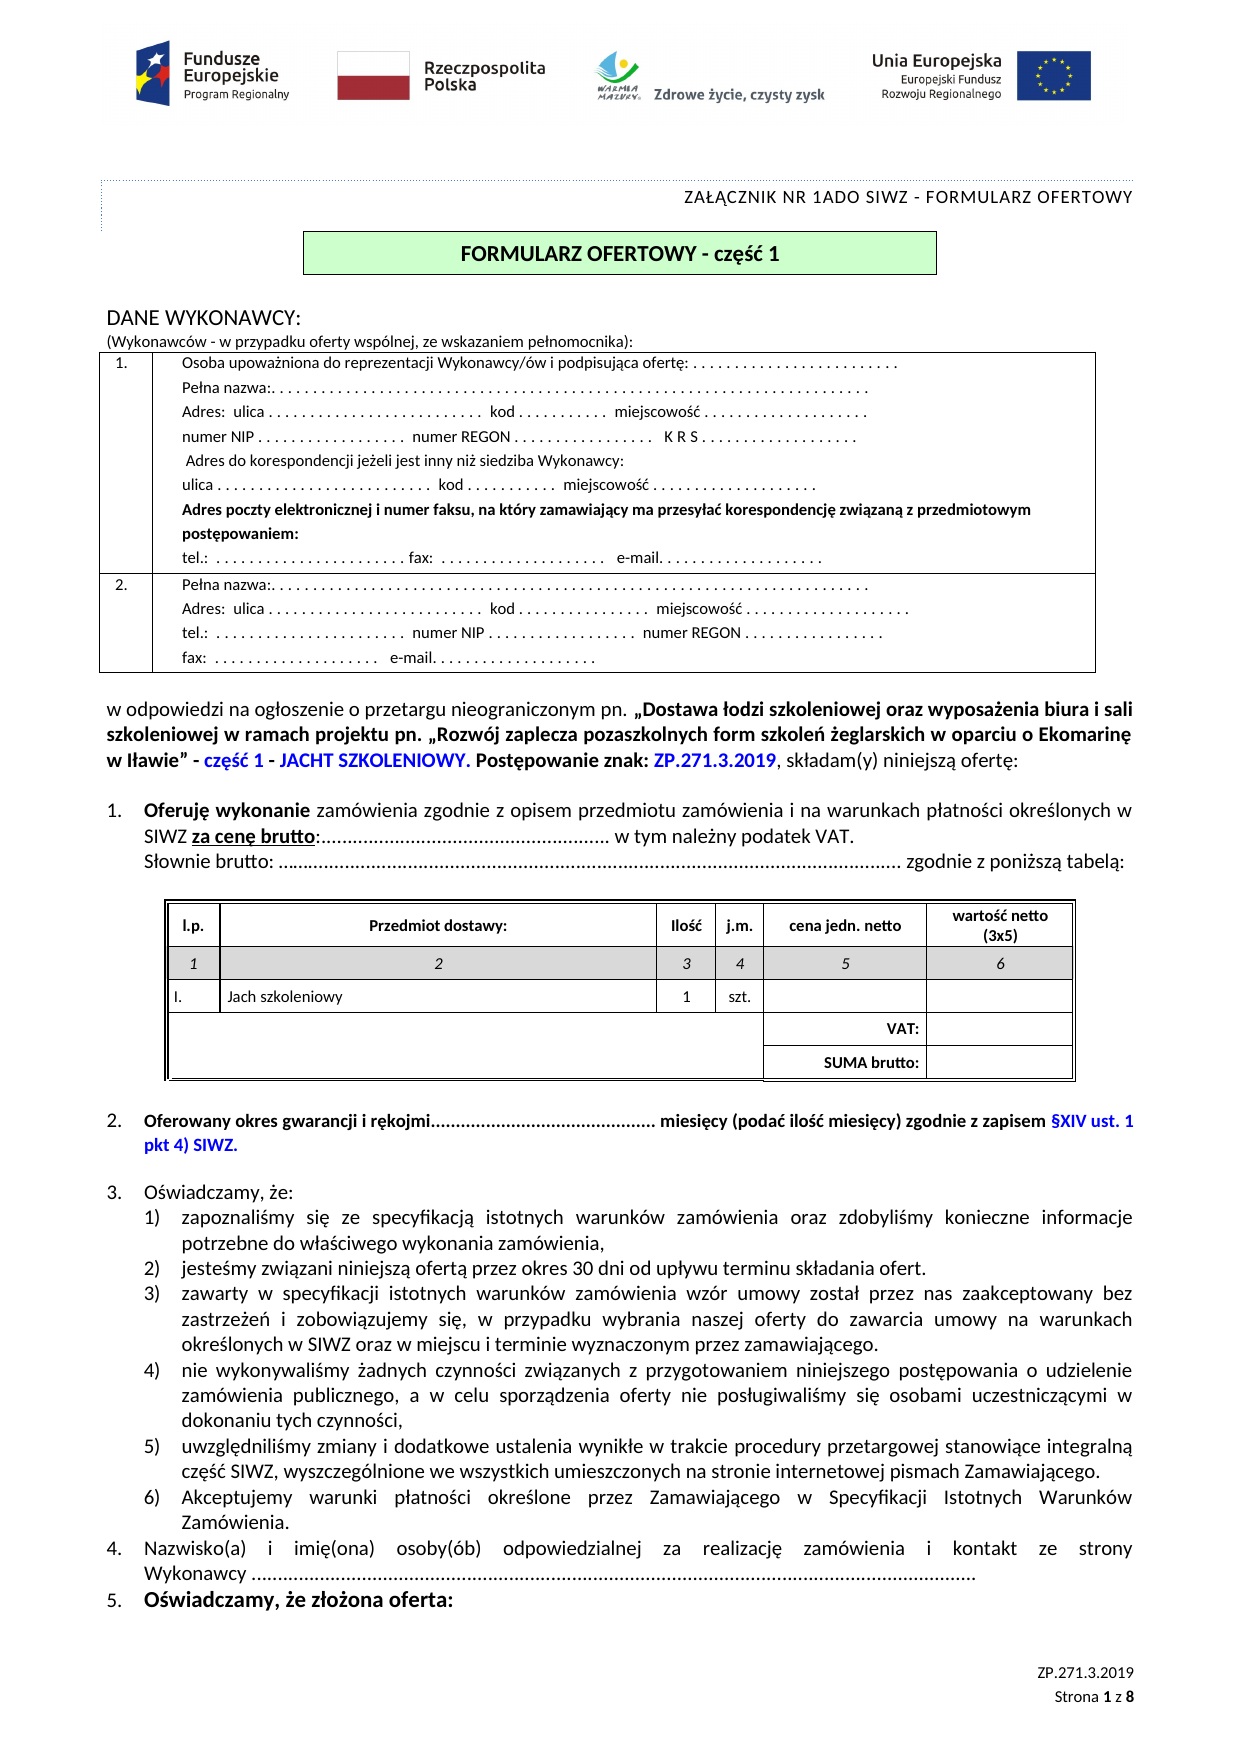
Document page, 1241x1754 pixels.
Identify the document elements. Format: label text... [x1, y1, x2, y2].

list Nazwisko(a) i imię(ona) osoby(ób) odpowiedzialnej za realizację zamówienia i kontakt ze strony Wykonawcy .......................................................................................................................................... [106, 1535, 1134, 1586]
table_cell 2 [221, 947, 656, 979]
text w odpowiedzi na ogłoszenie o przetargu nieograniczonym pn. „Dostawa łodzi szkoleniowej oraz wyposażenia biura i sali szkoleniowej w ramach projektu pn. „Rozwój zaplecza pozaszkolnych form szkoleń żeglarskich w oparciu o Ekomarinę w Iławie” - część 1 - JACHT SZKOLENIOWY. Postępowanie znak: ZP.271.3.2019, składam(y) niniejszą ofertę: [106, 696, 1134, 772]
table_cell VAT: [764, 1013, 926, 1045]
table_header wartość netto (3x5) [927, 904, 1072, 946]
list zapoznaliśmy się ze specyfikacją istotnych warunków zamówienia oraz zdobyliśmy konieczne informacje potrzebne do właściwego wykonania zamówienia, [143, 1204, 1134, 1255]
table_cell 6 [927, 947, 1072, 979]
text Słownie brutto: ……................................................................................................................. zgodnie z poniższą tabelą: [144, 848, 1134, 874]
table_cell 2. [100, 574, 152, 672]
table_cell SUMA brutto: [764, 1046, 926, 1077]
table_cell [927, 1046, 1072, 1077]
table_cell 1 [169, 947, 219, 979]
table_header Ilość [657, 904, 715, 946]
list uwzględniliśmy zmiany i dodatkowe ustalenia wynikłe w trakcie procedury przetargowej stanowiące integralną część SIWZ, wyszczególnione we wszystkich umieszczonych na stronie internetowej pismach Zamawiającego. [143, 1433, 1134, 1484]
table_cell 4 [716, 947, 763, 979]
subtitle Załącznik nr 1Ado SIWZ - formularz ofertowy [101, 180, 1134, 208]
table_header Przedmiot dostawy: [221, 904, 656, 946]
table_header cena jedn. netto [764, 904, 926, 946]
table_cell I. [169, 980, 219, 1012]
list Akceptujemy warunki płatności określone przez Zamawiającego w Specyfikacji Istotnych Warunków Zamówienia. [143, 1484, 1134, 1535]
table_cell szt. [716, 980, 763, 1012]
table_cell Pełna nazwa:........................................................................ Adres: ulica .......................... kod ................ miejscowość .................... tel.: ....................... numer NIP .................. numer REGON ................. fax: .................... e-mail.................... [153, 574, 1095, 672]
table_header Osoba upoważniona do reprezentacji Wykonawcy/ów i podpisująca ofertę: ......................... Pełna nazwa:........................................................................ Adres: ulica .......................... kod ........... miejscowość .................... numer NIP .................. numer REGON ................. KRS................... Adres do korespondencji jeżeli jest inny niż siedziba Wykonawcy: ulica .......................... kod ........... miejscowość .................... Adres poczty elektronicznej i numer faksu, na który zamawiający ma przesyłać korespondencję związaną z przedmiotowym postępowaniem: tel.: .......................fax: .................... e-mail.................... [153, 353, 1095, 573]
list jesteśmy związani niniejszą ofertą przez okres 30 dni od upływu terminu składania ofert. [143, 1255, 1134, 1281]
list nie wykonywaliśmy żadnych czynności związanych z przygotowaniem niniejszego postępowania o udzielenie zamówienia publicznego, a w celu sporządzenia oferty nie posługiwaliśmy się osobami uczestniczącymi w dokonaniu tych czynności, [143, 1357, 1134, 1433]
table_cell [927, 980, 1072, 1012]
table_header 1. [100, 353, 152, 573]
table_cell Jach szkoleniowy [221, 980, 656, 1012]
picture [100, 21, 1127, 125]
table_header FORMULARZ OFERTOWY - część 1 [304, 232, 936, 274]
text (Wykonawców - w przypadku oferty wspólnej, ze wskazaniem pełnomocnika): [106, 331, 1134, 352]
table_cell 3 [657, 947, 715, 979]
text DANE WYKONAWCY: [106, 303, 1134, 331]
table_cell 1 [657, 980, 715, 1012]
table_cell [927, 1013, 1072, 1045]
list Oświadczamy, że złożona oferta: [106, 1586, 1134, 1613]
table_cell [169, 1013, 763, 1077]
list zawarty w specyfikacji istotnych warunków zamówienia wzór umowy został przez nas zaakceptowany bez zastrzeżeń i zobowiązujemy się, w przypadku wybrania naszej oferty do zawarcia umowy na warunkach określonych w SIWZ oraz w miejscu i terminie wyznaczonym przez zamawiającego. [143, 1281, 1134, 1357]
table_header l.p. [169, 904, 219, 946]
table_cell [764, 980, 926, 1012]
table_header j.m. [716, 904, 763, 946]
list Oświadczamy, że: [106, 1179, 1134, 1204]
table_cell 5 [764, 947, 926, 979]
list Oferuję wykonanie zamówienia zgodnie z opisem przedmiotu zamówienia i na warunkach płatności określonych w SIWZ za cenę brutto:....................................................... w tym należny podatek VAT. [106, 798, 1134, 848]
list Oferowany okres gwarancji i rękojmi............................................. miesięcy (podać ilość miesięcy) zgodnie z zapisem §XIV ust. 1 pkt 4) SIWZ. [106, 1108, 1134, 1156]
